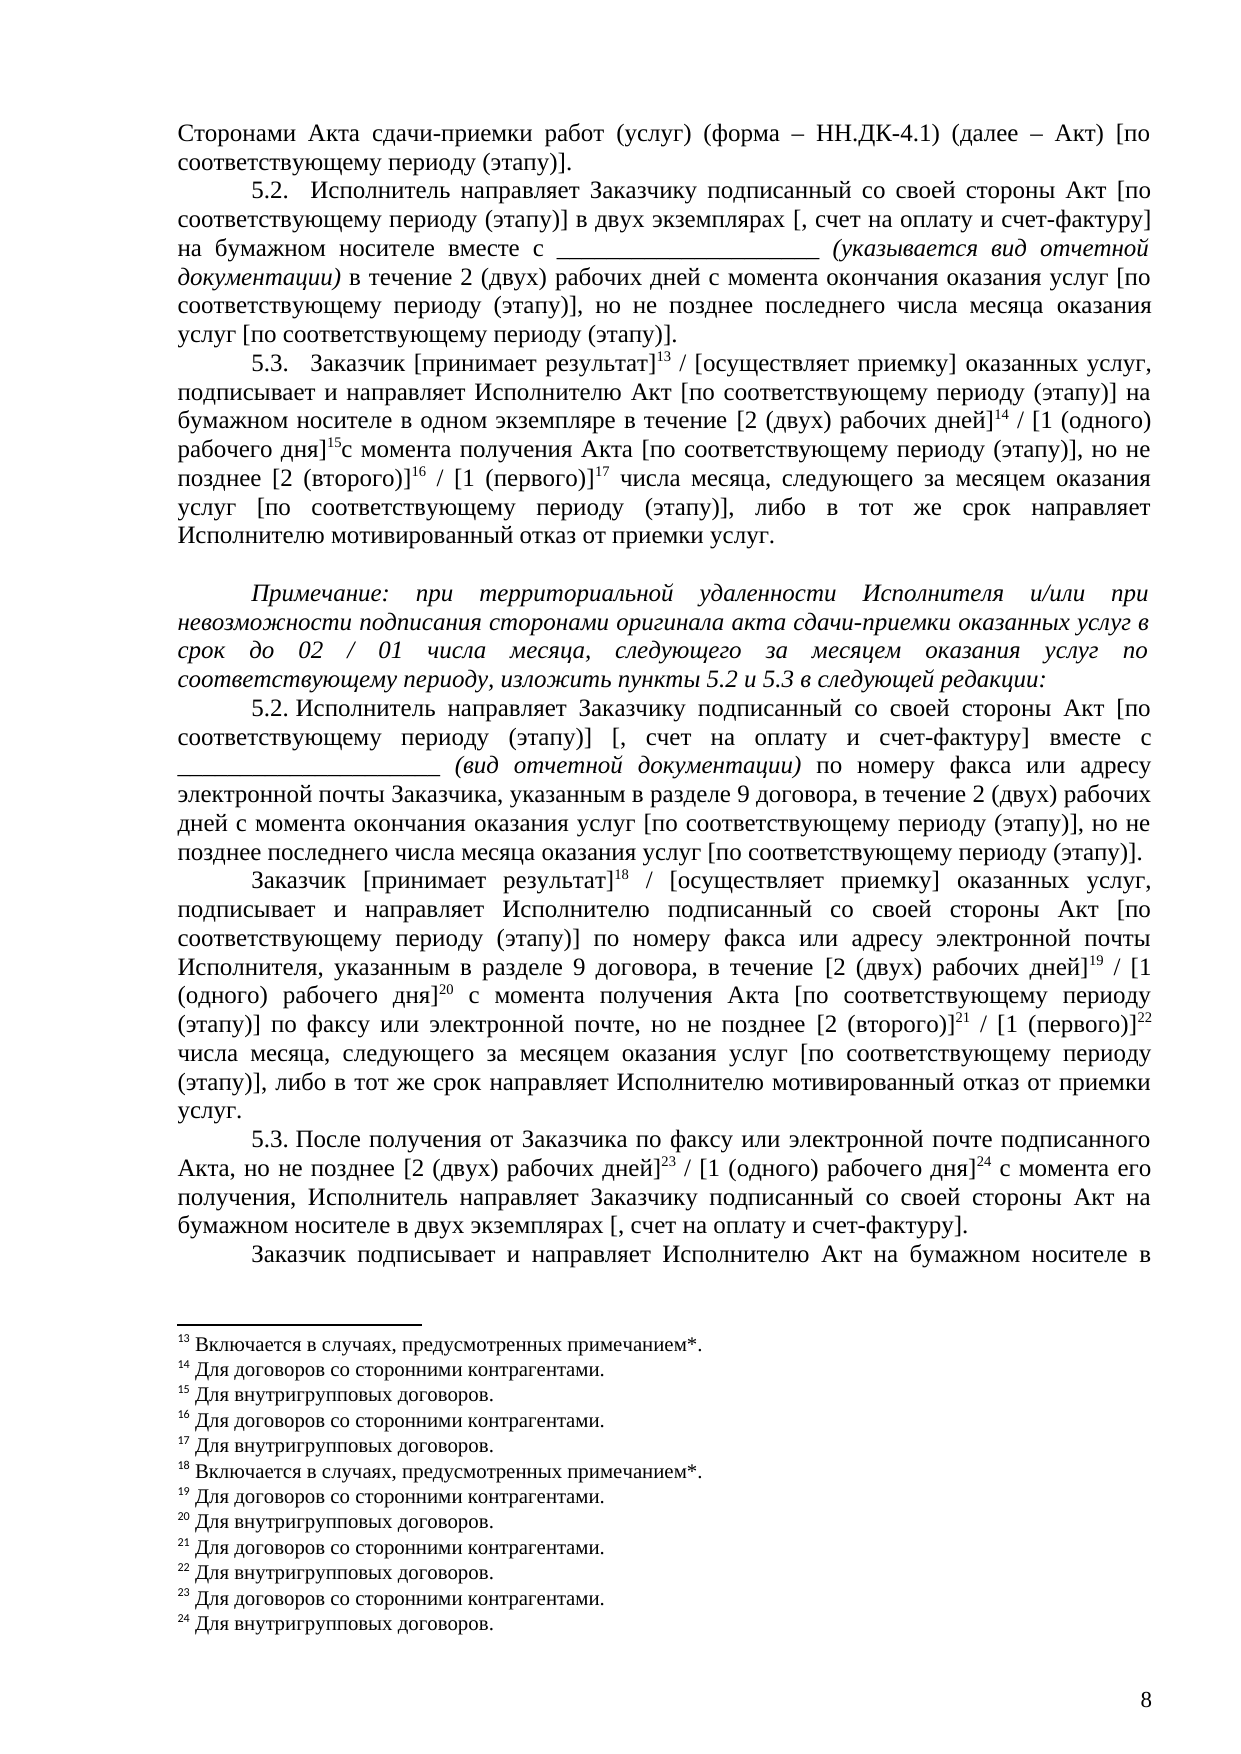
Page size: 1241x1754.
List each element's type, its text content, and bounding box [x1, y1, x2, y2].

list Заказчик [принимает результат] / [осуществляет приемку] оказанных услуг, подписывает и направляет Исполнителю Акт [по соответствующему периоду (этапу)] на бумажном носителе в одном экземпляре в течение [2 (двух) рабочих дней] / [1 (одного) рабочего дня]с момента получения Акта [по соответствующему периоду (этапу)], но не позднее [2 (второго)] / [1 (первого)] числа месяца, следующего за месяцем оказания услуг [по соответствующему периоду (этапу)], либо в тот же срок направляет Исполнителю мотивированный отказ от приемки услуг. [177, 348, 1152, 549]
list После получения от Заказчика по факсу или электронной почте подписанного Акта, но не позднее [2 (двух) рабочих дней] / [1 (одного) рабочего дня] с момента его получения, Исполнитель направляет Заказчику подписанный со своей стороны Акт на бумажном носителе в двух экземплярах [, счет на оплату и счет-фактуру]. [177, 1124, 1152, 1239]
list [177, 118, 1152, 176]
list Исполнитель направляет Заказчику подписанный со своей стороны Акт [по соответствующему периоду (этапу)] [, счет на оплату и счет-фактуру] вместе с _____________________ (вид отчетной документации) по номеру факса или адресу электронной почты Заказчика, указанным в разделе 9 договора, в течение 2 (двух) рабочих дней с момента окончания оказания услуг [по соответствующему периоду (этапу)], но не позднее последнего числа месяца оказания услуг [по соответствующему периоду (этапу)]. [177, 693, 1152, 866]
text Заказчик [принимает результат] / [осуществляет приемку] оказанных услуг, подписывает и направляет Исполнителю подписанный со своей стороны Акт [по соответствующему периоду (этапу)] по номеру факса или адресу электронной почты Исполнителя, указанным в разделе 9 договора, в течение [2 (двух) рабочих дней] / [1 (одного) рабочего дня] с момента получения Акта [по соответствующему периоду (этапу)] по факсу или электронной почте, но не позднее [2 (второго)] / [1 (первого)] числа месяца, следующего за месяцем оказания услуг [по соответствующему периоду (этапу)], либо в тот же срок направляет Исполнителю мотивированный отказ от приемки услуг. [177, 866, 1152, 1124]
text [177, 1239, 1152, 1268]
text Примечание: при территориальной удаленности Исполнителя и/или при невозможности подписания сторонами оригинала акта сдачи-приемки оказанных услуг в срок до 02 / 01 числа месяца, следующего за месяцем оказания услуг по соответствующему периоду, изложить пункты 5.2 и 5.3 в следующей редакции: [177, 578, 1152, 693]
list Исполнитель направляет Заказчику подписанный со своей стороны Акт [по соответствующему периоду (этапу)] в двух экземплярах [, счет на оплату и счет-фактуру] на бумажном носителе вместе с _____________________ (указывается вид отчетной документации) в течение 2 (двух) рабочих дней с момента окончания оказания услуг [по соответствующему периоду (этапу)], но не позднее последнего числа месяца оказания услуг [по соответствующему периоду (этапу)]. [177, 176, 1152, 348]
